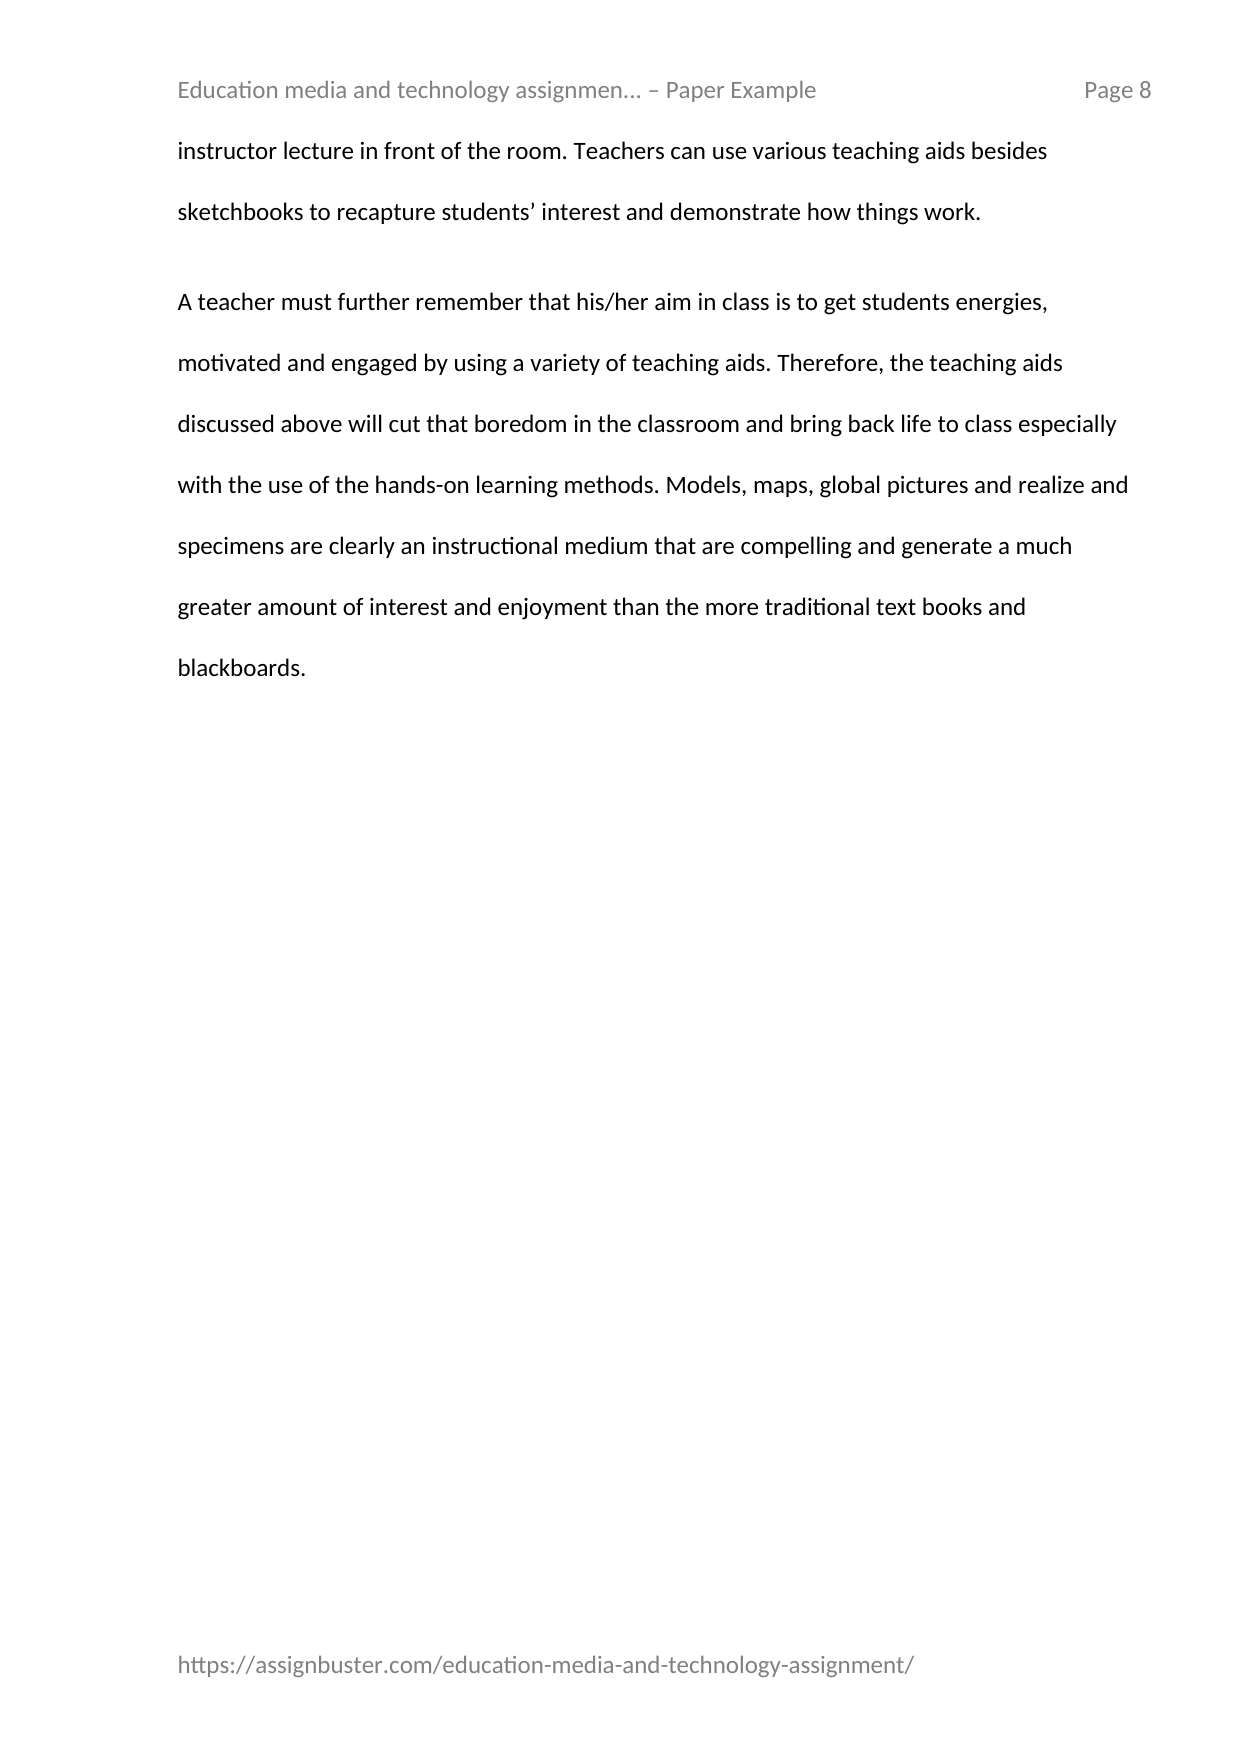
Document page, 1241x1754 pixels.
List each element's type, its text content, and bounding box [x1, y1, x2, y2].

text A teacher must further remember that his/her aim in class is to get students energies, motivated and engaged by using a variety of teaching aids. Therefore, the teaching aids discussed above will cut that boredom in the classroom and bring back life to class especially with the use of the hands-on learning methods. Models, maps, global pictures and realize and specimens are clearly an instructional medium that are compelling and generate a much greater amount of interest and enjoyment than the more traditional text books and blackboards. [177, 286, 1152, 683]
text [177, 135, 1152, 226]
